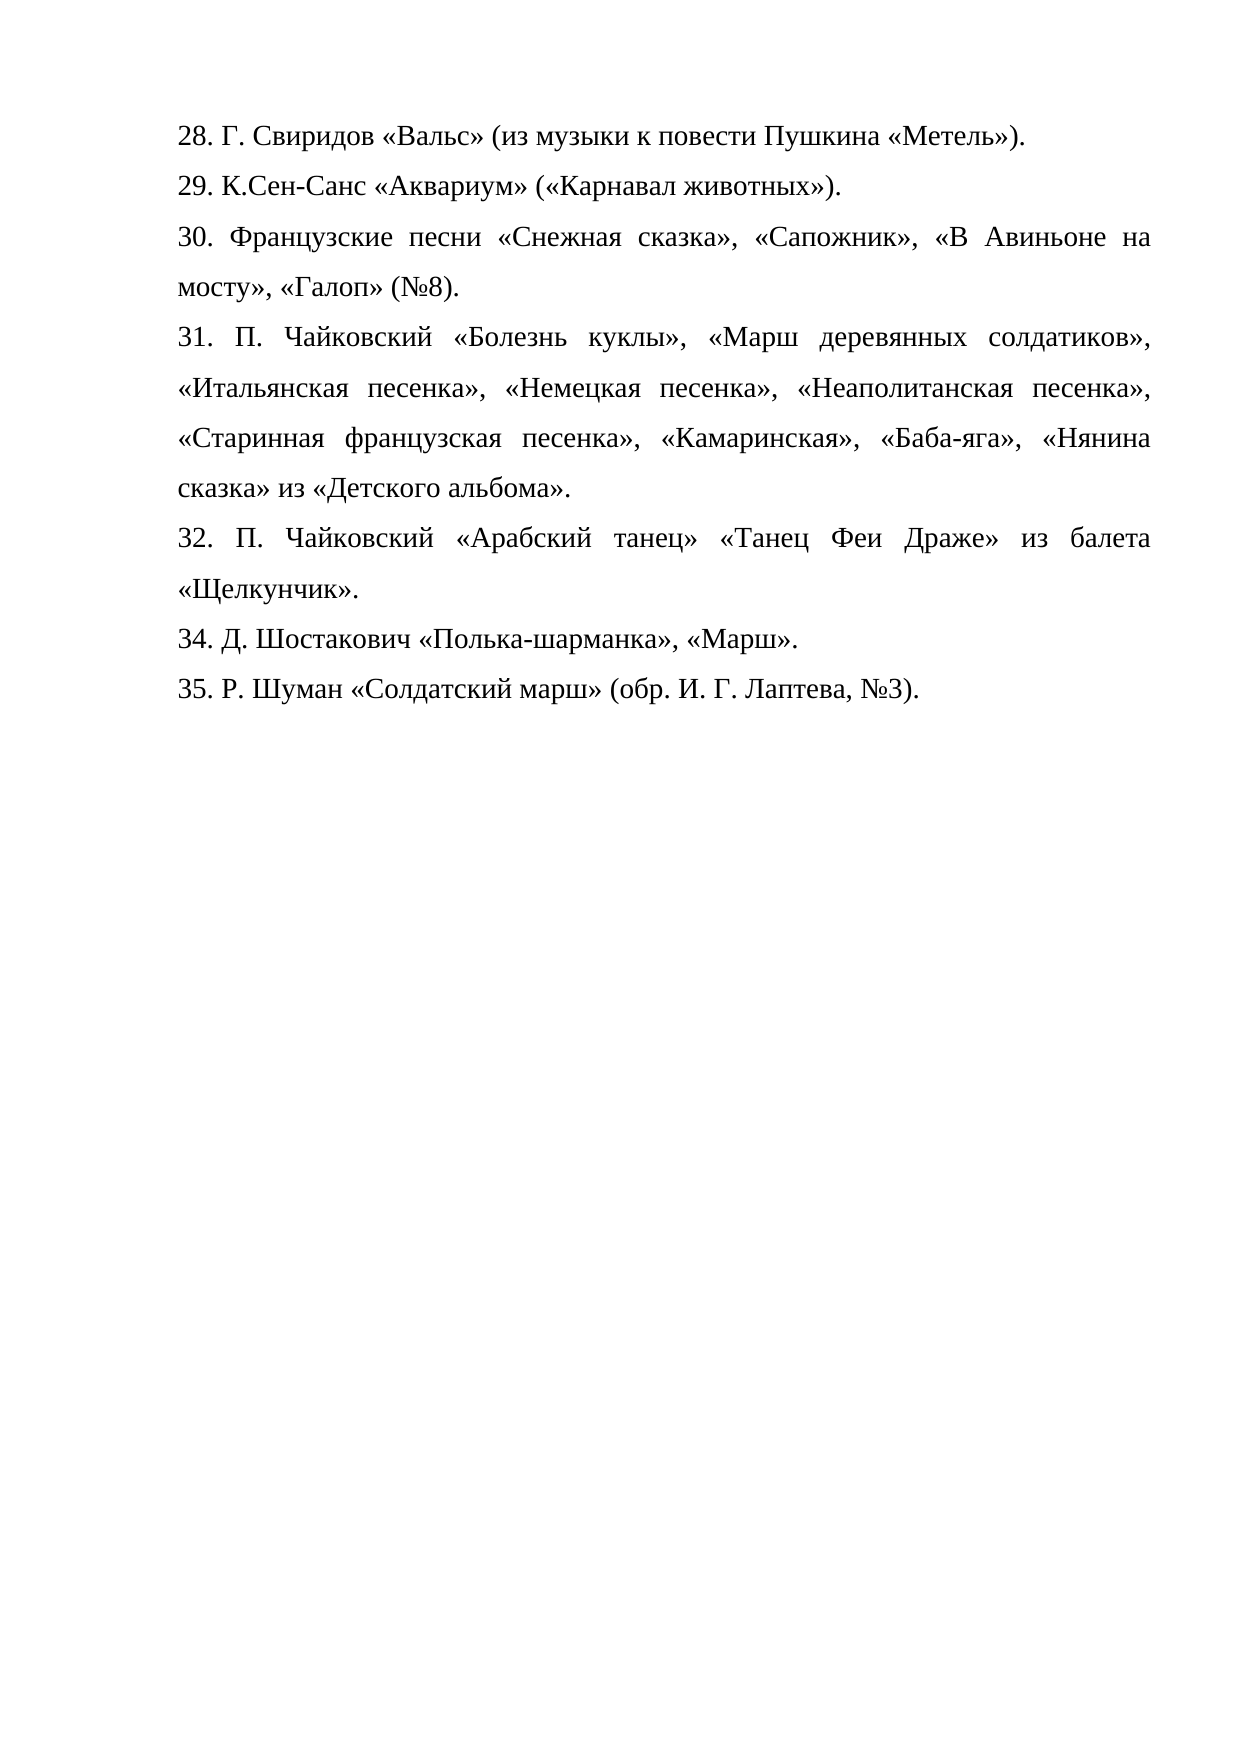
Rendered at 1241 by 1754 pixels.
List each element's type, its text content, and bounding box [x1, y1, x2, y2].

text 34. Д. Шостакович «Полька-шарманка», «Марш». [177, 621, 1152, 655]
text 32. П. Чайковский «Арабский танец» «Танец Феи Драже» из балета «Щелкунчик». [177, 521, 1152, 604]
text 28. Г. Свиридов «Вальс» (из музыки к повести Пушкина «Метель»). [177, 118, 1152, 152]
text 31. П. Чайковский «Болезнь куклы», «Марш деревянных солдатиков», «Итальянская песенка», «Немецкая песенка», «Неаполитанская песенка», «Старинная французская песенка», «Камаринская», «Баба-яга», «Нянина сказка» из «Детского альбома». [177, 319, 1152, 504]
text 35. Р. Шуман «Солдатский марш» (обр. И. Г. Лаптева, №3). [177, 672, 1152, 705]
text 30. Французские песни «Снежная сказка», «Сапожник», «В Авиньоне на мосту», «Галоп» (№8). [177, 219, 1152, 303]
text 29. К.Сен-Санс «Аквариум» («Карнавал животных»). [177, 168, 1152, 202]
